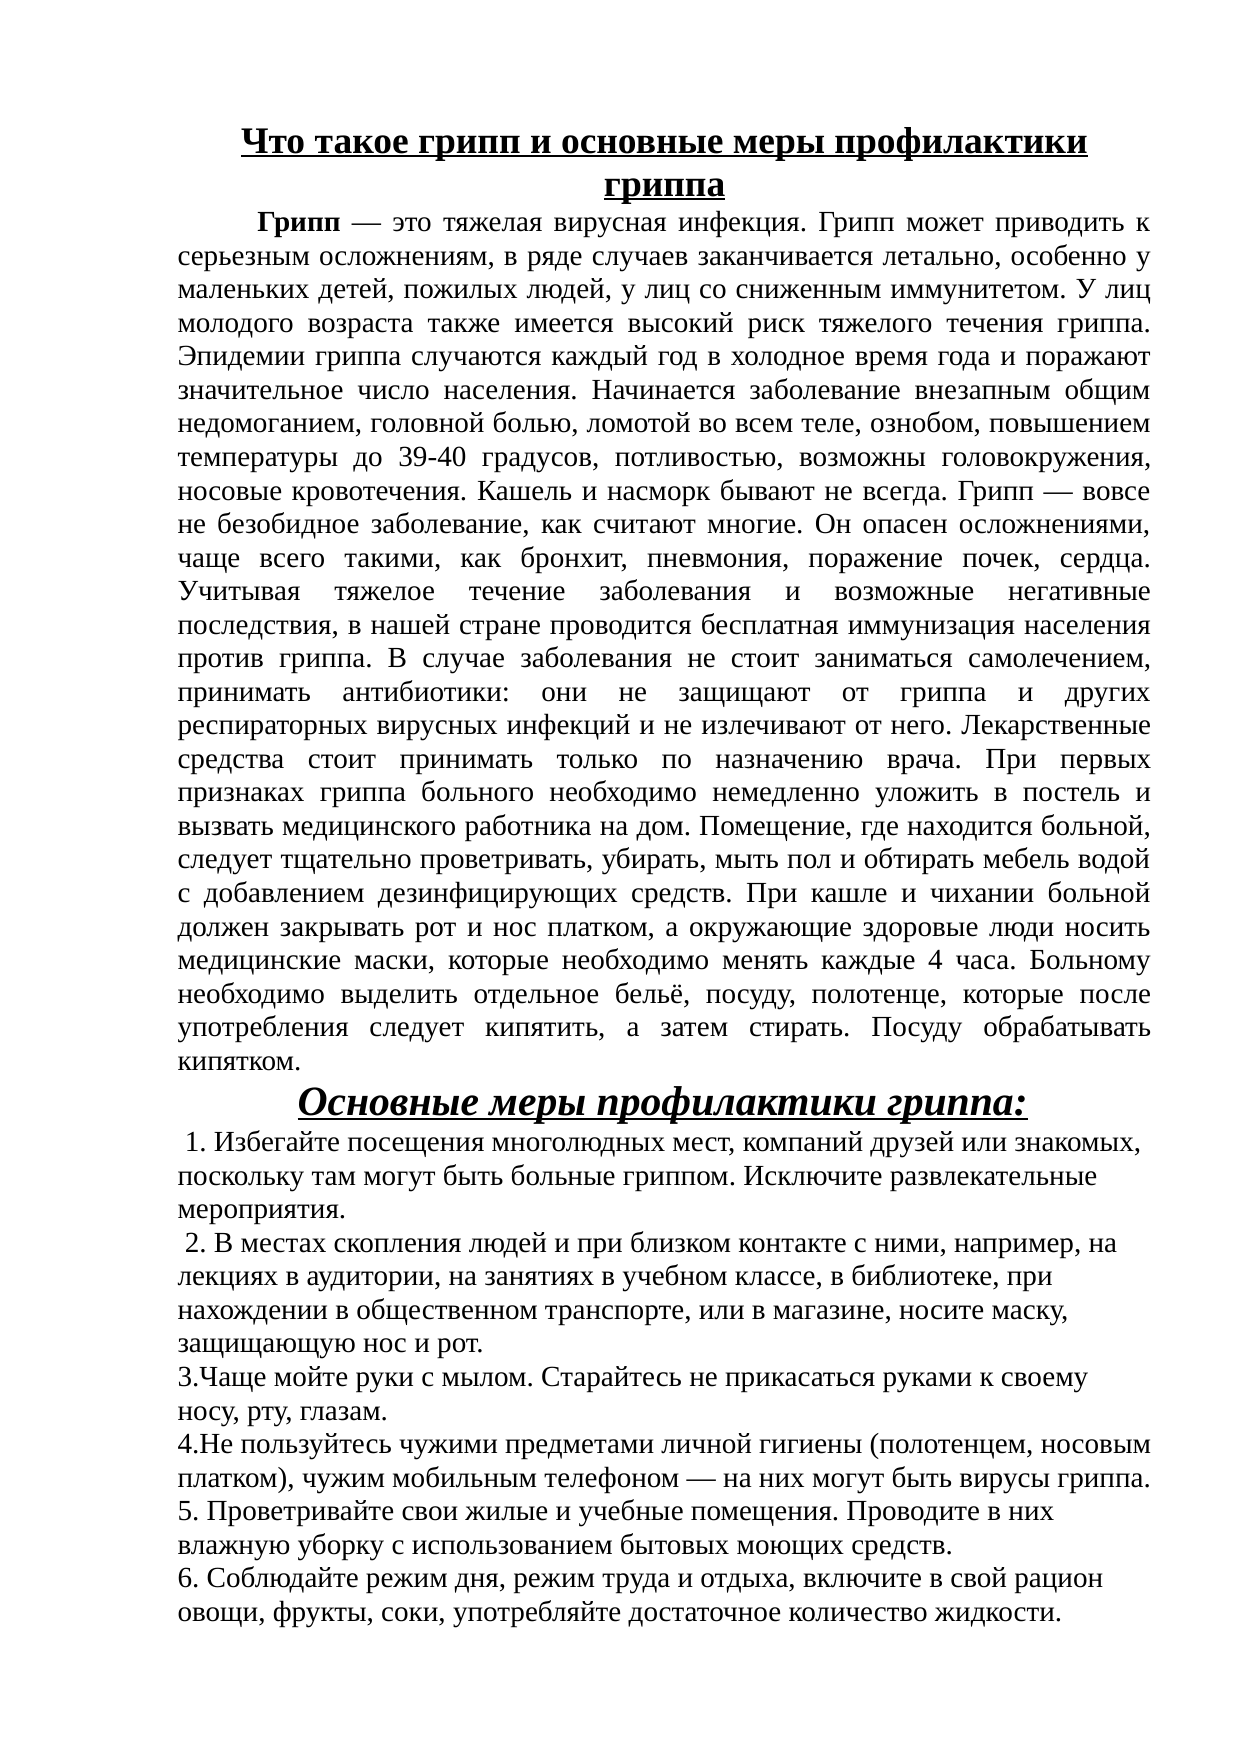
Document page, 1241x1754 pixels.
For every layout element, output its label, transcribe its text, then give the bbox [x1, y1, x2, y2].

text 4.Не пользуйтесь чужими предметами личной гигиены (полотенцем, носовым платком), чужим мобильным телефоном — на них могут быть вирусы гриппа. [177, 1426, 1152, 1493]
text Основные меры профилактики гриппа: [177, 1076, 1152, 1124]
text 5. Проветривайте свои жилые и учебные помещения. Проводите в них влажную уборку с использованием бытовых моющих средств. [177, 1493, 1152, 1560]
text 1. Избегайте посещения многолюдных мест, компаний друзей или знакомых, поскольку там могут быть больные гриппом. Исключите развлекательные мероприятия. [177, 1124, 1152, 1225]
text 2. В местах скопления людей и при близком контакте с ними, например, на лекциях в аудитории, на занятиях в учебном классе, в библиотеке, при нахождении в общественном транспорте, или в магазине, носите маску, защищающую нос и рот. [177, 1225, 1152, 1359]
text 3.Чаще мойте руки с мылом. Старайтесь не прикасаться руками к своему носу, рту, глазам. [177, 1359, 1152, 1426]
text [177, 1560, 1152, 1627]
text Грипп — это тяжелая вирусная инфекция. Грипп может приводить к серьезным осложнениям, в ряде случаев заканчивается летально, особенно у маленьких детей, пожилых людей, у лиц со сниженным иммунитетом. У лиц молодого возраста также имеется высокий риск тяжелого течения гриппа. Эпидемии гриппа случаются каждый год в холодное время года и поражают значительное число населения. Начинается заболевание внезапным общим недомоганием, головной болью, ломотой во всем теле, ознобом, повышением температуры до 39-40 градусов, потливостью, возможны головокружения, носовые кровотечения. Кашель и насморк бывают не всегда. Грипп — вовсе не безобидное заболевание, как считают многие. Он опасен осложнениями, чаще всего такими, как бронхит, пневмония, поражение почек, сердца. Учитывая тяжелое течение заболевания и возможные негативные последствия, в нашей стране проводится бесплатная иммунизация населения против гриппа. В случае заболевания не стоит заниматься самолечением, принимать антибиотики: они не защищают от гриппа и других респираторных вирусных инфекций и не излечивают от него. Лекарственные средства стоит принимать только по назначению врача. При первых признаках гриппа больного необходимо немедленно уложить в постель и вызвать медицинского работника на дом. Помещение, где находится больной, следует тщательно проветривать, убирать, мыть пол и обтирать мебель водой с добавлением дезинфицирующих средств. При кашле и чихании больной должен закрывать рот и нос платком, а окружающие здоровые люди носить медицинские маски, которые необходимо менять каждые 4 часа. Больному необходимо выделить отдельное бельё, посуду, полотенце, которые после употребления следует кипятить, а затем стирать. Посуду обрабатывать кипятком. [177, 204, 1152, 1076]
text Что такое грипп и основные меры профилактики гриппа [177, 118, 1152, 204]
